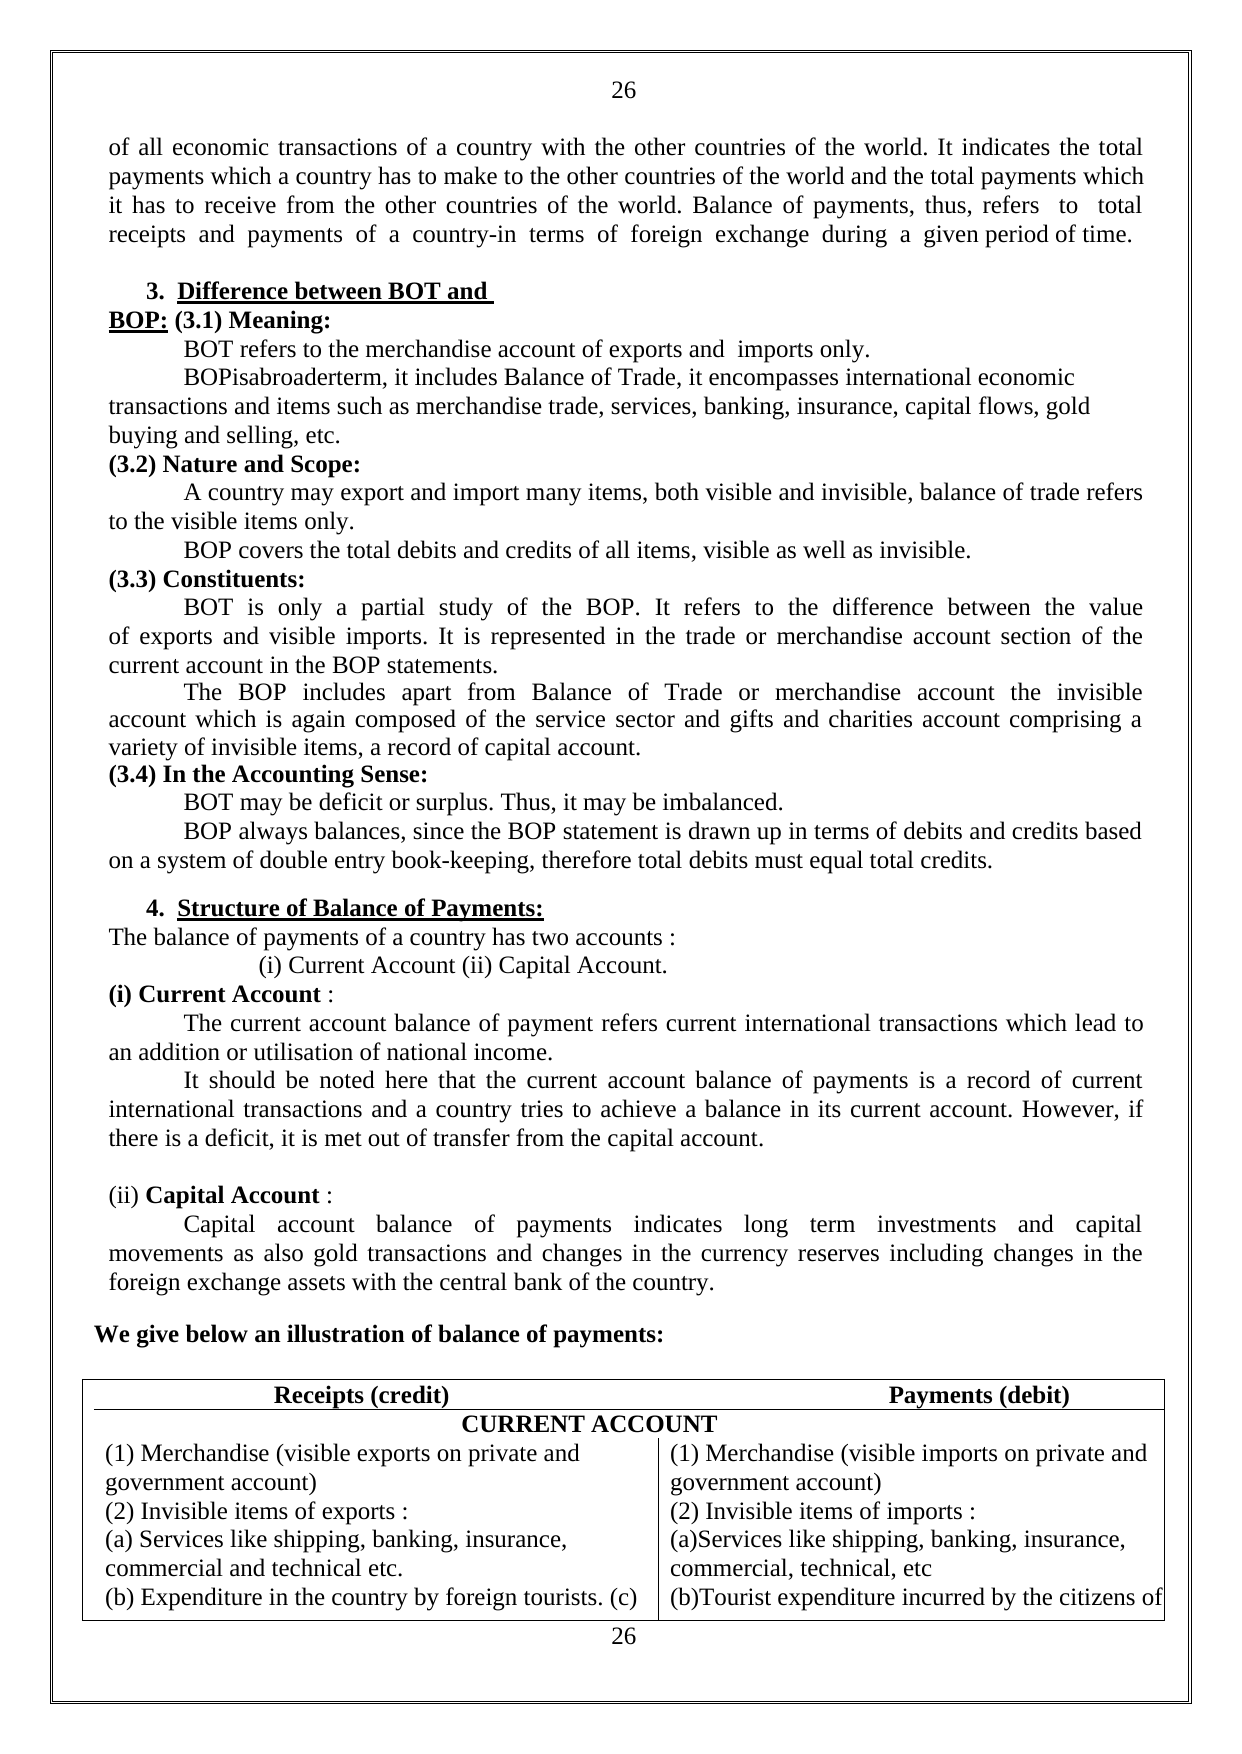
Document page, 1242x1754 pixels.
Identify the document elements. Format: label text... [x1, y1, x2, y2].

text It should be noted here that the current account balance of payments is a record of current international transactions and a country tries to achieve a balance in its current account. However, if there is a deficit, it is met out of transfer from the capital account. [108, 1066, 1145, 1152]
text Capital account balance of payments indicates long term investments and capital movements as also gold transactions and changes in the currency reserves including changes in the foreign exchange assets with the central bank of the country. [108, 1209, 1144, 1296]
text 3. Difference between BOT and BOP: (3.1) Meaning: [108, 276, 539, 334]
text BOT may be deficit or surplus. Thus, it may be imbalanced. [183, 787, 1153, 816]
text BOP always balances, since the BOP statement is drawn up in terms of debits and credits based on a system of double entry book-keeping, therefore total debits must equal total credits. [108, 816, 1144, 874]
text The balance of payments of a country has two accounts : (i) Current Account (ii) Capital Account. [108, 922, 687, 979]
text We give below an illustration of balance of payments: [94, 1319, 1153, 1348]
text (3.3) Constituents: [108, 564, 1153, 592]
text (i) Current Account : [108, 979, 1153, 1008]
text (ii) Capital Account : [108, 1181, 1153, 1209]
text A country may export and import many items, both visible and invisible, balance of trade refers to the visible items only. [108, 477, 1144, 535]
text The BOP includes apart from Balance of Trade or merchandise account the invisible account which is again composed of the service sector and gifts and charities account comprising a variety of invisible items, a record of capital account. [108, 679, 1144, 760]
text BOT refers to the merchandise account of exports and imports only. [183, 334, 1153, 362]
text BOPisabroaderterm, it includes Balance of Trade, it encompasses international economic transactions and items such as merchandise trade, services, banking, insurance, capital flows, gold buying and selling, etc. [108, 362, 1118, 449]
text BOP covers the total debits and credits of all items, visible as well as invisible. [183, 535, 1153, 564]
text (3.2) Nature and Scope: [108, 449, 1153, 477]
text BOT is only a partial study of the BOP. It refers to the difference between the value of exports and visible imports. It is represented in the trade or merchandise account section of the current account in the BOP statements. [108, 592, 1144, 679]
table_header [83, 1380, 1164, 1620]
text 4. Structure of Balance of Payments: [146, 893, 1153, 922]
text The current account balance of payment refers current international transactions which lead to an addition or utilisation of national income. [108, 1008, 1145, 1066]
text (3.4) In the Accounting Sense: [108, 760, 1153, 787]
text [108, 132, 1145, 247]
